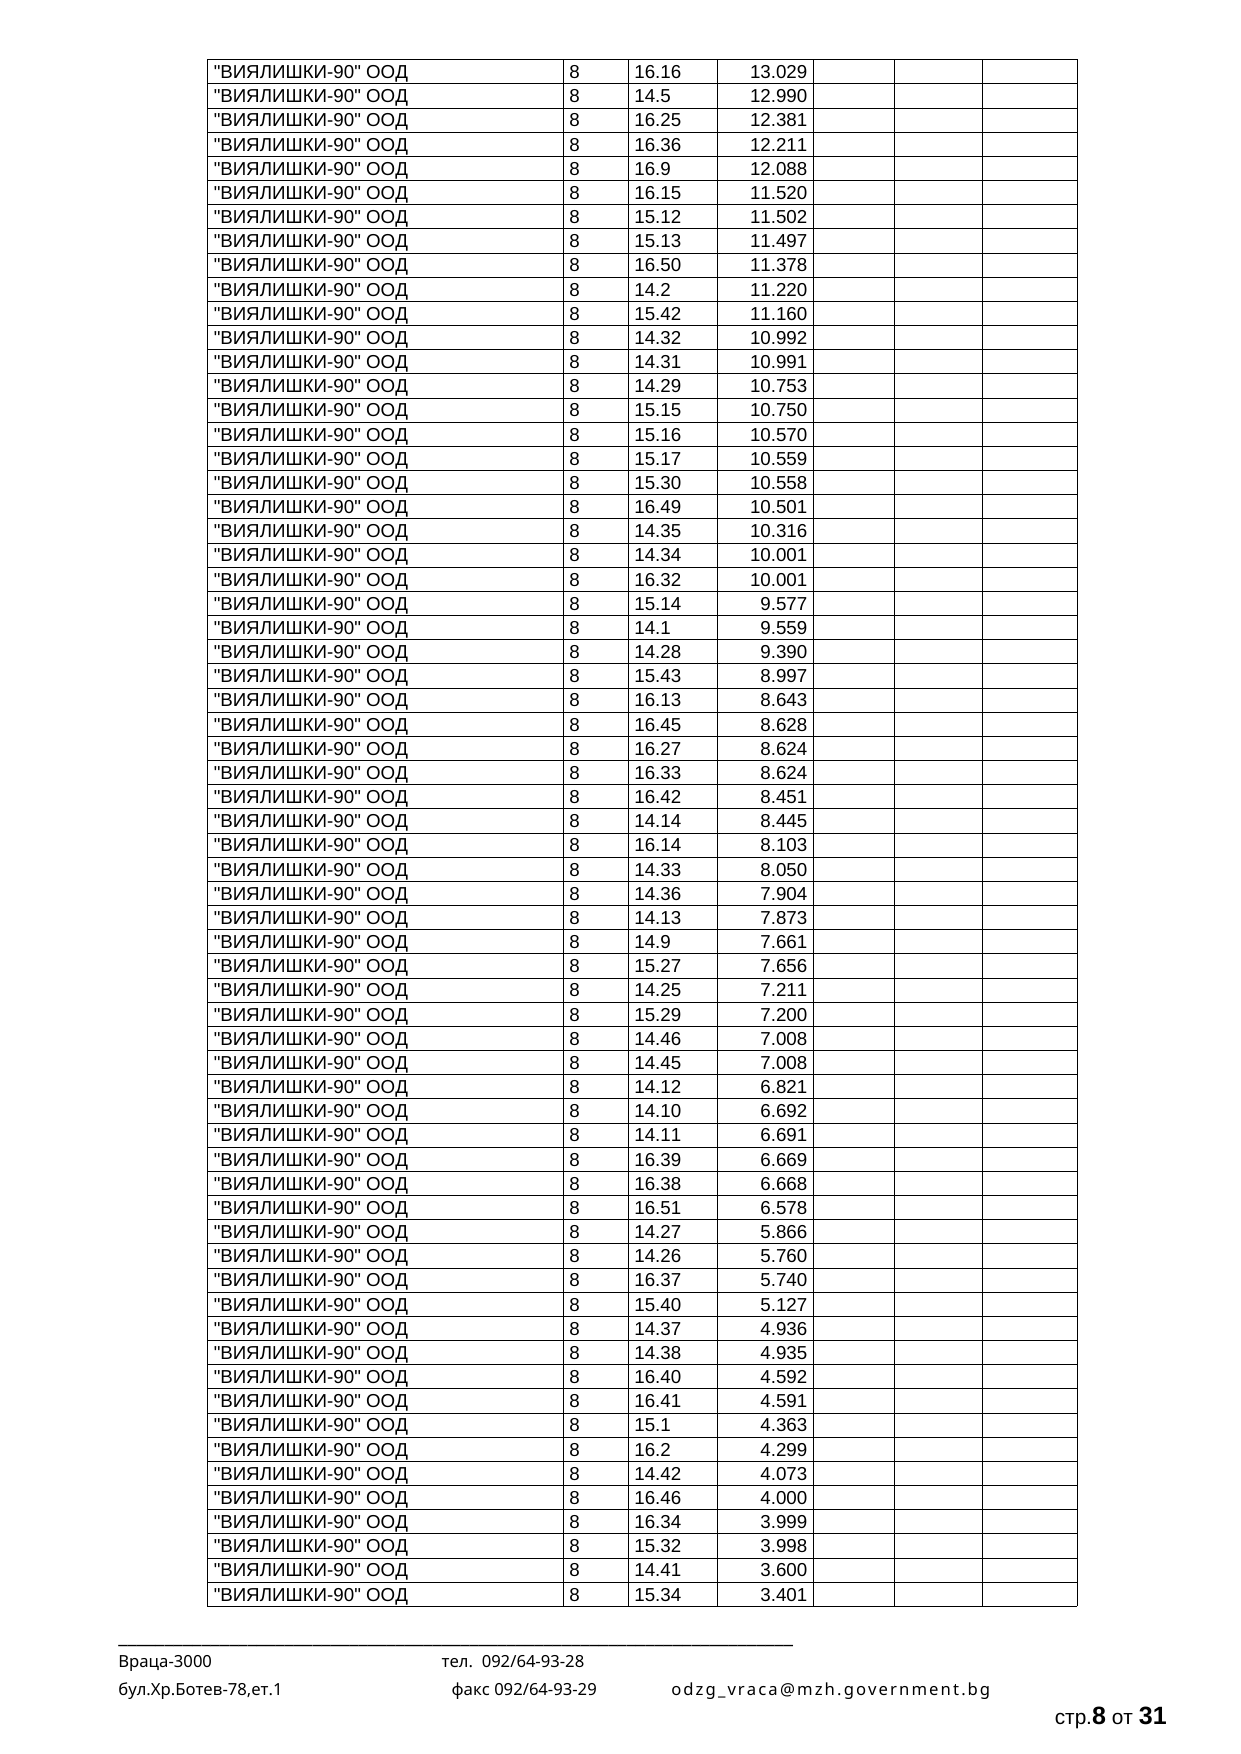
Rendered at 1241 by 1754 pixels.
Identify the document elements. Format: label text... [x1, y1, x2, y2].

table_cell 15.15 [629, 399, 717, 422]
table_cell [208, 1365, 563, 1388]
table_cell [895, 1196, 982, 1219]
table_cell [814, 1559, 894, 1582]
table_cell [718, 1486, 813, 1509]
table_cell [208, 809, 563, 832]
table_cell "ВИЯЛИШКИ-90" ООД [208, 447, 563, 470]
table_cell 15.16 [629, 423, 717, 446]
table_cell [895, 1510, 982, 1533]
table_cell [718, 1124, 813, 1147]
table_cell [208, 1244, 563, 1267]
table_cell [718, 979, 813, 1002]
table_cell 10.753 [718, 374, 813, 397]
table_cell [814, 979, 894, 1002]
table_cell [983, 350, 1077, 373]
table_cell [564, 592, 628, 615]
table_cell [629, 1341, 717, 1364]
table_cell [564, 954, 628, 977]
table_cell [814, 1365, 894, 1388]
table_cell [983, 109, 1077, 132]
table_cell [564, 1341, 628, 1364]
table_cell 10.559 [718, 447, 813, 470]
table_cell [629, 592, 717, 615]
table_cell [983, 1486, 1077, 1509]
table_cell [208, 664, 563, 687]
table_cell [983, 302, 1077, 325]
table_cell 11.502 [718, 205, 813, 228]
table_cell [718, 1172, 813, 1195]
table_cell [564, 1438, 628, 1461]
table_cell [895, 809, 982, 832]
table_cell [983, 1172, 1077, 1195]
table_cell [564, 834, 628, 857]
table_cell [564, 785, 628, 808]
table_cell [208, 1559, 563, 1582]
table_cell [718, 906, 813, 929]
table_cell "ВИЯЛИШКИ-90" ООД [208, 374, 563, 397]
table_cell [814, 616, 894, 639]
table_cell [814, 60, 894, 83]
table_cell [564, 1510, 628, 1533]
table_cell "ВИЯЛИШКИ-90" ООД [208, 157, 563, 180]
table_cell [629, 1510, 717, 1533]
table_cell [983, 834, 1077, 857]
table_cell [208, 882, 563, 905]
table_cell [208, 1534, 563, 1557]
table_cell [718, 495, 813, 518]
table_cell [814, 84, 894, 107]
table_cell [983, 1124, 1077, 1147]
table_cell [895, 302, 982, 325]
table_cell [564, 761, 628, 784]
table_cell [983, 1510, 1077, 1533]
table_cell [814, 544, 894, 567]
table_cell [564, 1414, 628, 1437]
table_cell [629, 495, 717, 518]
table_cell 8 [564, 181, 628, 204]
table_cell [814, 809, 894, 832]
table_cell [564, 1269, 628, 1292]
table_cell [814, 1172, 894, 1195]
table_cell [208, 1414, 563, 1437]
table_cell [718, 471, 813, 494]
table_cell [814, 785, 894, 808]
table_cell [814, 205, 894, 228]
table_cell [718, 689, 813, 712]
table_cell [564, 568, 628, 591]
table_cell 16.16 [629, 60, 717, 83]
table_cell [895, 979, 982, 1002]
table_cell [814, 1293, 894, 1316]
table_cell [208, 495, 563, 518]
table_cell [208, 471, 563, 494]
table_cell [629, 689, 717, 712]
table_cell 8 [564, 157, 628, 180]
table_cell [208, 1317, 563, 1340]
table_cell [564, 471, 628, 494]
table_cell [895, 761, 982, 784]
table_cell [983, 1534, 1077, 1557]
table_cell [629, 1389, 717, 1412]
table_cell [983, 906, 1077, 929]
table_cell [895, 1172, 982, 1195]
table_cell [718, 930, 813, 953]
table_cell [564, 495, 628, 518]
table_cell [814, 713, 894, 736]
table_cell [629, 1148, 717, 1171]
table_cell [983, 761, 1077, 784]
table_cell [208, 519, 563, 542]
table_cell 8 [564, 254, 628, 277]
table_cell 10.750 [718, 399, 813, 422]
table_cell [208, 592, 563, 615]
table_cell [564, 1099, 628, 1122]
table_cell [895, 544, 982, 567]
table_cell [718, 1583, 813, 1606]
table_cell [983, 229, 1077, 252]
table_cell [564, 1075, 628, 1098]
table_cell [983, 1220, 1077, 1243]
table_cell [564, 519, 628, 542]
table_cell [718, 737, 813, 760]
table_cell [895, 350, 982, 373]
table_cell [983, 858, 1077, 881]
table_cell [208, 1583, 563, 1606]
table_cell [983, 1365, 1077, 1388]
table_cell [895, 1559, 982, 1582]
table_cell [983, 157, 1077, 180]
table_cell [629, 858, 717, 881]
table_cell 15.42 [629, 302, 717, 325]
table_cell "ВИЯЛИШКИ-90" ООД [208, 109, 563, 132]
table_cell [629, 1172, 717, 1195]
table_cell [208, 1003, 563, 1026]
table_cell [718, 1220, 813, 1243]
table_cell 11.497 [718, 229, 813, 252]
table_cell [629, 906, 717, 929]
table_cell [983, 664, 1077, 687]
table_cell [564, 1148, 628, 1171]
table_cell "ВИЯЛИШКИ-90" ООД [208, 350, 563, 373]
table_cell [814, 374, 894, 397]
table_cell 16.25 [629, 109, 717, 132]
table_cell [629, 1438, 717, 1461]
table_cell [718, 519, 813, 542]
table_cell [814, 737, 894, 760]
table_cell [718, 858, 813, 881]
table_cell 8 [564, 374, 628, 397]
table_cell [895, 205, 982, 228]
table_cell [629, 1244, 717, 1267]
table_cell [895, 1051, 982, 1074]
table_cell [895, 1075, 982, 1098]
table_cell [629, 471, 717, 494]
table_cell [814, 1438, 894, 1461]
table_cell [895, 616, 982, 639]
table_cell 8 [564, 278, 628, 301]
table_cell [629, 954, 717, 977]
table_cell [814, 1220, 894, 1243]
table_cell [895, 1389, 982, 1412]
table_cell [983, 374, 1077, 397]
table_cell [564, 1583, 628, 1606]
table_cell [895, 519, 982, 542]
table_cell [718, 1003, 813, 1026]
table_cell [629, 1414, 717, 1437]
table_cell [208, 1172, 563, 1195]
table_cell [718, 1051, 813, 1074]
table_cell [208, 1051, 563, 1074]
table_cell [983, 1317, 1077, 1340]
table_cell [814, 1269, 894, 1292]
table_cell 11.378 [718, 254, 813, 277]
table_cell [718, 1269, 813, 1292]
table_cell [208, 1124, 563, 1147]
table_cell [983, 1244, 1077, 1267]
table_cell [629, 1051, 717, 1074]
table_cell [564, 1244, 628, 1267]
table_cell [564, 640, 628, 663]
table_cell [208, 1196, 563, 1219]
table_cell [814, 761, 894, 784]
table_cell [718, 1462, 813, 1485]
table_cell 8 [564, 350, 628, 373]
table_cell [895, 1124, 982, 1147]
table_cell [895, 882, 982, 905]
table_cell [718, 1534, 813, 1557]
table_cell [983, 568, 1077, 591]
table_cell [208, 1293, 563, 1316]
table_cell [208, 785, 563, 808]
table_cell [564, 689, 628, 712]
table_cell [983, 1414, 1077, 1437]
table_cell 16.50 [629, 254, 717, 277]
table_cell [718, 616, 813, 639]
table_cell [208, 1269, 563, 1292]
table_cell "ВИЯЛИШКИ-90" ООД [208, 399, 563, 422]
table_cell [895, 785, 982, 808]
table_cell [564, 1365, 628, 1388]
table_cell 12.990 [718, 84, 813, 107]
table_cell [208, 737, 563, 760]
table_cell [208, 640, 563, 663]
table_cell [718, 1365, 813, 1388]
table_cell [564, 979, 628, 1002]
table_cell "ВИЯЛИШКИ-90" ООД [208, 60, 563, 83]
table_cell 11.520 [718, 181, 813, 204]
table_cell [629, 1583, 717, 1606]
table_cell 8 [564, 326, 628, 349]
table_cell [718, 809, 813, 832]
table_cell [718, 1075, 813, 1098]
table_cell [983, 205, 1077, 228]
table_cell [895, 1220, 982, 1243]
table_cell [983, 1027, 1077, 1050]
table_cell [814, 350, 894, 373]
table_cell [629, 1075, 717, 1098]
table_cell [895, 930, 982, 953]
table_cell 10.991 [718, 350, 813, 373]
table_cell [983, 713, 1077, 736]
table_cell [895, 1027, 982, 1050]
table_cell 15.17 [629, 447, 717, 470]
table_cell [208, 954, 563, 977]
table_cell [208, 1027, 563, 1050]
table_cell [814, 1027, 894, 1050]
table_cell [983, 181, 1077, 204]
table_cell 12.211 [718, 133, 813, 156]
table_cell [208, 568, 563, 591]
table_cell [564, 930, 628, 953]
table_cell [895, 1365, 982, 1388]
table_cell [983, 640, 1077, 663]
table_cell 11.220 [718, 278, 813, 301]
table_cell [814, 133, 894, 156]
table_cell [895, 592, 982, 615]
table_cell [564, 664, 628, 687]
table_cell [814, 229, 894, 252]
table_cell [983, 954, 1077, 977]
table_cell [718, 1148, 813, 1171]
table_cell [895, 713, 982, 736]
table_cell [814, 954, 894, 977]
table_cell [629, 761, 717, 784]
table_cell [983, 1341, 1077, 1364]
table_cell [983, 447, 1077, 470]
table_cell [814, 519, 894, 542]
table_cell [895, 399, 982, 422]
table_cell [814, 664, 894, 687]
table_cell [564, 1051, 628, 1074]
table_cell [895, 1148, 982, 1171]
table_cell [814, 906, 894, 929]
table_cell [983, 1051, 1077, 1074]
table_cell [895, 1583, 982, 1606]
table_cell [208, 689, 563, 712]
table_cell 8 [564, 399, 628, 422]
table_cell 14.5 [629, 84, 717, 107]
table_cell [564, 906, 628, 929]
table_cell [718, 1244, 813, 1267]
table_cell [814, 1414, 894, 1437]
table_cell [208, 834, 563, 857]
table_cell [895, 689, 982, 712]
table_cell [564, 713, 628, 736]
table_cell [895, 157, 982, 180]
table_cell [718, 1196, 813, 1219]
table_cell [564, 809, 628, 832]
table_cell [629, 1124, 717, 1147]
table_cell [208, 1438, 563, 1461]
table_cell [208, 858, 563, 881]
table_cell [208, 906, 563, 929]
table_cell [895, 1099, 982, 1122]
table_cell [895, 447, 982, 470]
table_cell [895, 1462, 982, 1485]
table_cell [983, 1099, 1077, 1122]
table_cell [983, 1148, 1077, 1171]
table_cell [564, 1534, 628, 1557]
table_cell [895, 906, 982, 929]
table_cell 8 [564, 302, 628, 325]
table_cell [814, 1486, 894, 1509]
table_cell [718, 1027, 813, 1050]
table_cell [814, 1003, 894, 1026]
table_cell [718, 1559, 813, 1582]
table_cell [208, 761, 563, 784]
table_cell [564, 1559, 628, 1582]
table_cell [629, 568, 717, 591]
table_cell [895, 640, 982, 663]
table_cell [895, 254, 982, 277]
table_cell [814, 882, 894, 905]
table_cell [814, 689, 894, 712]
table_cell 15.12 [629, 205, 717, 228]
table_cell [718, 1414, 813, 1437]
table_cell [895, 326, 982, 349]
table_cell "ВИЯЛИШКИ-90" ООД [208, 229, 563, 252]
table_cell 8 [564, 84, 628, 107]
table_cell "ВИЯЛИШКИ-90" ООД [208, 278, 563, 301]
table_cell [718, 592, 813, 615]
table_cell [814, 326, 894, 349]
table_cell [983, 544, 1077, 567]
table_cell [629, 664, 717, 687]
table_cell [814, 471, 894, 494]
table_cell [983, 423, 1077, 446]
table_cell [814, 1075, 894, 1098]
table_cell [814, 302, 894, 325]
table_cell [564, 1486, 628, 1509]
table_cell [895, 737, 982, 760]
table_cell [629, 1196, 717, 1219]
table_cell "ВИЯЛИШКИ-90" ООД [208, 423, 563, 446]
table_cell 16.36 [629, 133, 717, 156]
table_cell "ВИЯЛИШКИ-90" ООД [208, 205, 563, 228]
table_cell "ВИЯЛИШКИ-90" ООД [208, 84, 563, 107]
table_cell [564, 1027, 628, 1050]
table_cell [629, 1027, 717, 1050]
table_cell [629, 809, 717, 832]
table_cell 14.31 [629, 350, 717, 373]
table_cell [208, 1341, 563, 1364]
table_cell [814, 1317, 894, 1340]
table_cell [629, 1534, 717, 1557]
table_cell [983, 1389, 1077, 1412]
table_cell 11.160 [718, 302, 813, 325]
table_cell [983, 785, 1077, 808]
table_cell [983, 60, 1077, 83]
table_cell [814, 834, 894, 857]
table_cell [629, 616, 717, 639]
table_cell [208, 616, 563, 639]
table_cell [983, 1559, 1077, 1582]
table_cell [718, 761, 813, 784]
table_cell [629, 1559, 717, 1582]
table_cell [814, 278, 894, 301]
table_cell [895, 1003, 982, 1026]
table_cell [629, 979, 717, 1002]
table_cell [983, 326, 1077, 349]
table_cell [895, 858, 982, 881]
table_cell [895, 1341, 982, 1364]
table_cell [983, 278, 1077, 301]
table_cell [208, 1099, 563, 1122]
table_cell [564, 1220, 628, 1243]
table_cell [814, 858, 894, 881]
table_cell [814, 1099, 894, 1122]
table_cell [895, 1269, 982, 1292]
table_cell 10.570 [718, 423, 813, 446]
table_cell 8 [564, 60, 628, 83]
table_cell 16.9 [629, 157, 717, 180]
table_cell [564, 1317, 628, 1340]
table_cell 14.32 [629, 326, 717, 349]
table_cell 10.992 [718, 326, 813, 349]
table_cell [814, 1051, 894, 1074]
table_cell [895, 181, 982, 204]
table_cell 16.15 [629, 181, 717, 204]
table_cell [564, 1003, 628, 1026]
table_cell [814, 254, 894, 277]
table_cell [895, 84, 982, 107]
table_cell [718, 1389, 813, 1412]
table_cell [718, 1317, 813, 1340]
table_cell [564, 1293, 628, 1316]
table_cell [895, 278, 982, 301]
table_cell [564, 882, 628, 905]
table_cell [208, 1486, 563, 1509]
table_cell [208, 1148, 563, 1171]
table_cell 13.029 [718, 60, 813, 83]
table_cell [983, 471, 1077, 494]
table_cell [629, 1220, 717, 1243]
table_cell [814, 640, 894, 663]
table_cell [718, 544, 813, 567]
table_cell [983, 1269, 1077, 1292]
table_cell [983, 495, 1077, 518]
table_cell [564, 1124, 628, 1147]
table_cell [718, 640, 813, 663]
table_cell 8 [564, 447, 628, 470]
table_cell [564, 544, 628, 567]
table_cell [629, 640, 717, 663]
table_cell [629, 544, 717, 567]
table_cell [895, 229, 982, 252]
table_cell 8 [564, 109, 628, 132]
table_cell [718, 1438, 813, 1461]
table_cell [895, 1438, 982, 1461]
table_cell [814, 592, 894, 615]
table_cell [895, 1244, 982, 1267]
table_cell 8 [564, 205, 628, 228]
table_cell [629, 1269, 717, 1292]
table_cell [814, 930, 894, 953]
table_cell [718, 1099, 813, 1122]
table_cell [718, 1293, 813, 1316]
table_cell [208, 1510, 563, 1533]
table_cell 8 [564, 133, 628, 156]
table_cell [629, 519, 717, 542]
table_cell [895, 423, 982, 446]
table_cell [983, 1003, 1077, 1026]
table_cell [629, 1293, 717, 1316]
table_cell [895, 109, 982, 132]
table_cell 8 [564, 423, 628, 446]
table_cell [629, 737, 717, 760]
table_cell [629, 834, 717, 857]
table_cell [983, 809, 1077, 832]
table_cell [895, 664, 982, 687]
table_cell "ВИЯЛИШКИ-90" ООД [208, 302, 563, 325]
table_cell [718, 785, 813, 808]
table_cell 12.088 [718, 157, 813, 180]
table_cell [983, 254, 1077, 277]
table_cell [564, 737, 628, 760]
table_cell [983, 84, 1077, 107]
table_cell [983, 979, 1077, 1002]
table_cell [895, 133, 982, 156]
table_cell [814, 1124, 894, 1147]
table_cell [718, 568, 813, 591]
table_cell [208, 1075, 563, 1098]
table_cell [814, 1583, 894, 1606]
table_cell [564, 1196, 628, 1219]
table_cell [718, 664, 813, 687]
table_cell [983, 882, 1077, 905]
table_cell [814, 157, 894, 180]
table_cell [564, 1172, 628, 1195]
table_cell [895, 374, 982, 397]
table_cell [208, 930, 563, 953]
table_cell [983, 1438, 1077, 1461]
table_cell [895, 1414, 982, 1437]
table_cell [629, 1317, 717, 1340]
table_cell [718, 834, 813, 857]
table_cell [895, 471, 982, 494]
table_cell [814, 447, 894, 470]
table_cell 14.29 [629, 374, 717, 397]
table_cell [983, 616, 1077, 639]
table_cell [895, 60, 982, 83]
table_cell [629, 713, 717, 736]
table_cell [983, 133, 1077, 156]
table_cell "ВИЯЛИШКИ-90" ООД [208, 254, 563, 277]
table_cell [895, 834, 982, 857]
table_cell [814, 109, 894, 132]
table_cell "ВИЯЛИШКИ-90" ООД [208, 181, 563, 204]
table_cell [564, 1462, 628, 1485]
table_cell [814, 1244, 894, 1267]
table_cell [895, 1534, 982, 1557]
table_cell 14.2 [629, 278, 717, 301]
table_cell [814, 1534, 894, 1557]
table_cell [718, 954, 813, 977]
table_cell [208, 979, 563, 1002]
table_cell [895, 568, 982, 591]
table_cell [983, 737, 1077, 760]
table_cell "ВИЯЛИШКИ-90" ООД [208, 326, 563, 349]
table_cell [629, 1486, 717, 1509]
table_cell "ВИЯЛИШКИ-90" ООД [208, 133, 563, 156]
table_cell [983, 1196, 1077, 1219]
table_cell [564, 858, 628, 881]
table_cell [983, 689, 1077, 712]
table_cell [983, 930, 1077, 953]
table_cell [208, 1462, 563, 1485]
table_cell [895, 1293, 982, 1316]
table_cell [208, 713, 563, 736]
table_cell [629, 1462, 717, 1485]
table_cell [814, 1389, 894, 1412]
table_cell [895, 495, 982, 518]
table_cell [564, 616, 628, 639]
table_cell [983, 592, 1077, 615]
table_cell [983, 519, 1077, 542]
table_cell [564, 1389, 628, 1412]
table_cell [814, 181, 894, 204]
table_cell [814, 399, 894, 422]
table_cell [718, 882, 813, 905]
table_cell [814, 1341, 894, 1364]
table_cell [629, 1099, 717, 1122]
table_cell 8 [564, 229, 628, 252]
table_cell 15.13 [629, 229, 717, 252]
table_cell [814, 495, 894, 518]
table_cell 12.381 [718, 109, 813, 132]
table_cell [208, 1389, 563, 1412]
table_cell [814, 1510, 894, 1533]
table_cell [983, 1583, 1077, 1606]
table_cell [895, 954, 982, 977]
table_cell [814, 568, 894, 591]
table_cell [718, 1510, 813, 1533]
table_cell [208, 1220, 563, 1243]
table_cell [983, 399, 1077, 422]
table_cell [814, 423, 894, 446]
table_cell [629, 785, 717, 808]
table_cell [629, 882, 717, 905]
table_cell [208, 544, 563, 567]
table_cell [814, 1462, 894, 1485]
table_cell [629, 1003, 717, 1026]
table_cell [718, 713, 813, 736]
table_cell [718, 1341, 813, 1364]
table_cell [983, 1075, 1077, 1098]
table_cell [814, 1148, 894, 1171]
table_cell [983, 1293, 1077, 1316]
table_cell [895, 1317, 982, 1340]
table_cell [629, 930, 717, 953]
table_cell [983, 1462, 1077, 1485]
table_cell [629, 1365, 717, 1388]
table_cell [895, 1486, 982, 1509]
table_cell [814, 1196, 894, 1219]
